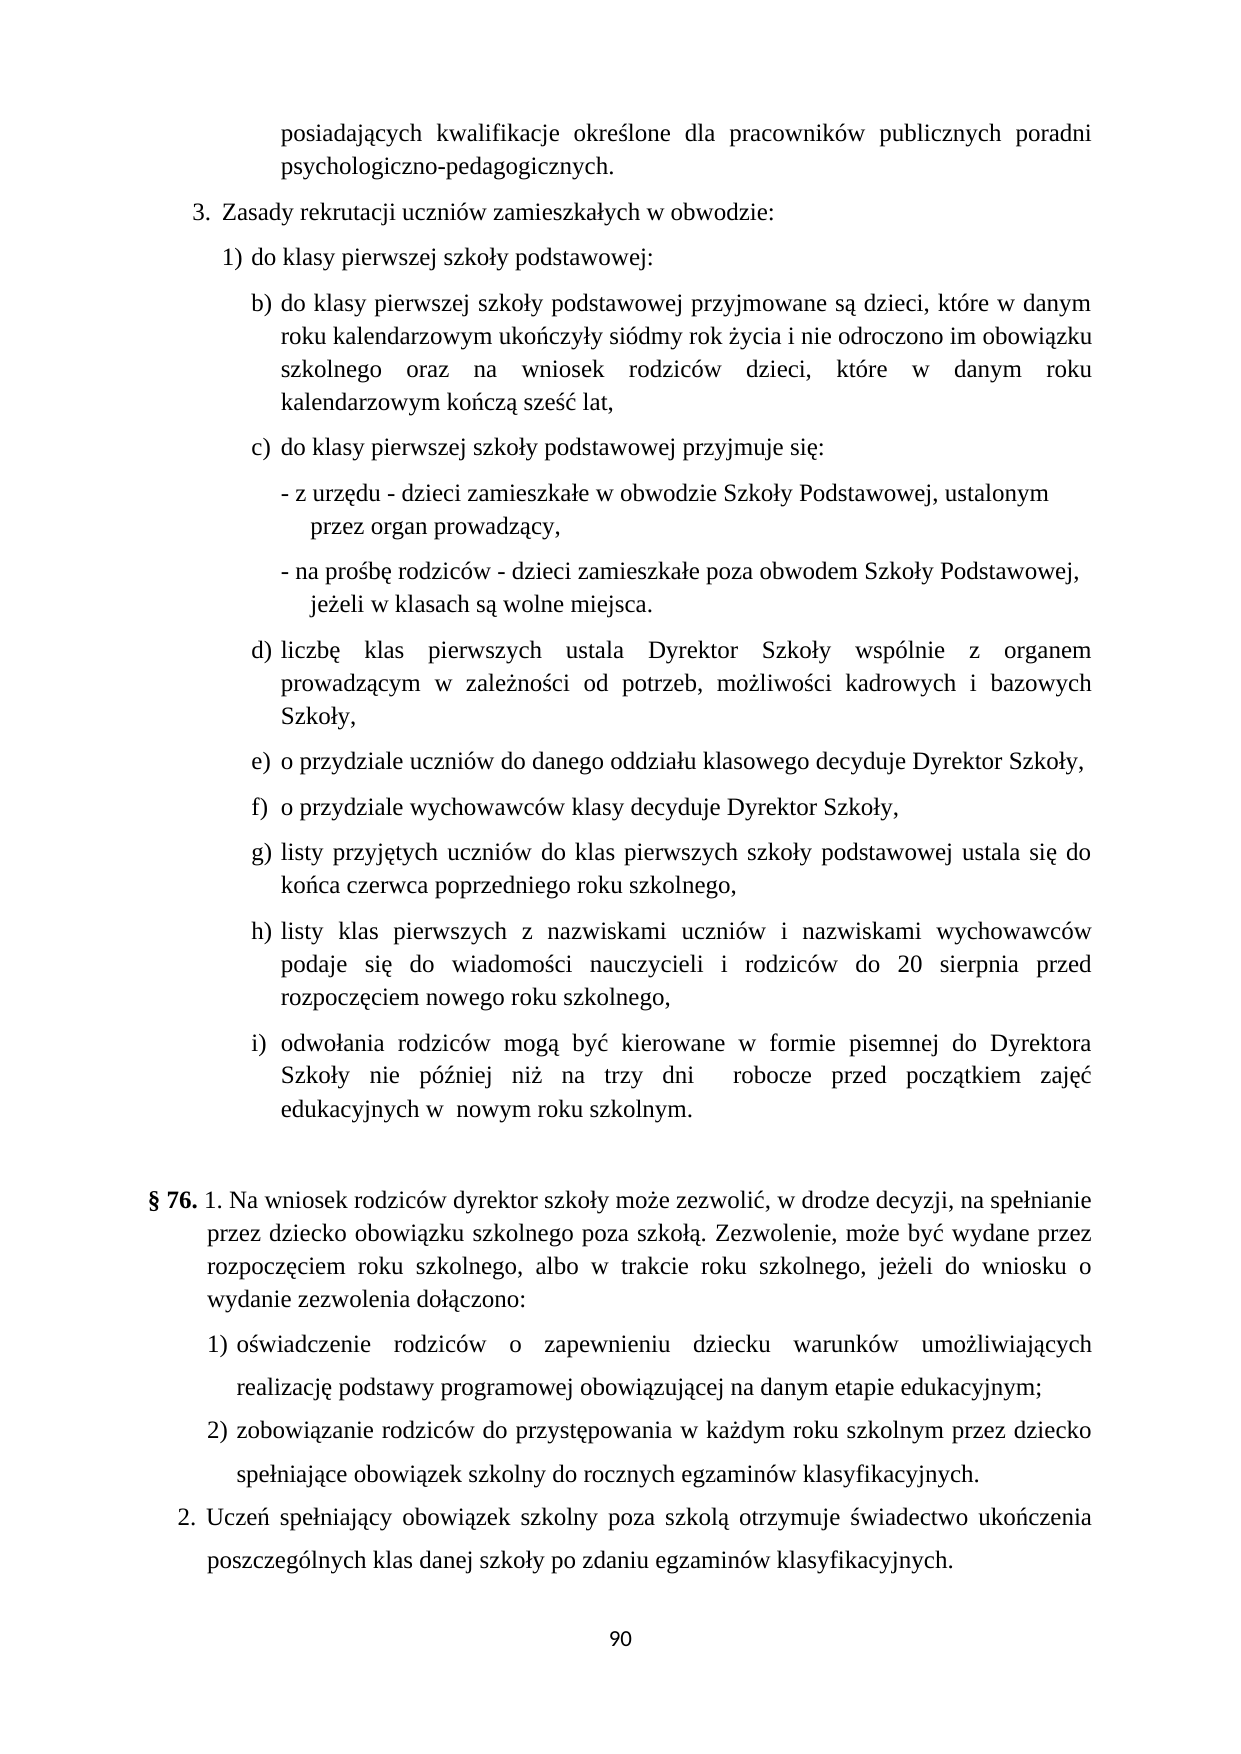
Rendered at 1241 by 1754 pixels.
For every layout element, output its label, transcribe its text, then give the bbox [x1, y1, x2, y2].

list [251, 118, 1092, 180]
list listy przyjętych uczniów do klas pierwszych szkoły podstawowej ustala się do końca czerwca poprzedniego roku szkolnego, [251, 837, 1092, 899]
list Zasady rekrutacji uczniów zamieszkałych w obwodzie: [192, 197, 1092, 225]
list liczbę klas pierwszych ustala Dyrektor Szkoły wspólnie z organem prowadzącym w zależności od potrzeb, możliwości kadrowych i bazowych Szkoły, [251, 635, 1092, 730]
list odwołania rodziców mogą być kierowane w formie pisemnej do Dyrektora Szkoły nie później niż na trzy dni robocze przed początkiem zajęć edukacyjnych w nowym roku szkolnym. [251, 1028, 1092, 1122]
list o przydziale uczniów do danego oddziału klasowego decyduje Dyrektor Szkoły, [251, 746, 1092, 775]
list o przydziale wychowawców klasy decyduje Dyrektor Szkoły, [251, 792, 1092, 821]
list do klasy pierwszej szkoły podstawowej przyjmowane są dzieci, które w danym roku kalendarzowym ukończyły siódmy rok życia i nie odroczono im obowiązku szkolnego oraz na wniosek rodziców dzieci, które w danym roku kalendarzowym kończą sześć lat, [251, 288, 1092, 416]
list listy klas pierwszych z nazwiskami uczniów i nazwiskami wychowawców podaje się do wiadomości nauczycieli i rodziców do 20 sierpnia przed rozpoczęciem nowego roku szkolnego, [251, 916, 1092, 1011]
list do klasy pierwszej szkoły podstawowej: [222, 242, 1092, 271]
text - na prośbę rodziców - dzieci zamieszkałe poza obwodem Szkoły Podstawowej, jeżeli w klasach są wolne miejsca. [281, 556, 1092, 618]
text 2) zobowiązanie rodziców do przystępowania w każdym roku szkolnym przez dziecko spełniające obowiązek szkolny do rocznych egzaminów klasyfikacyjnych. [207, 1416, 1092, 1487]
text 1) oświadczenie rodziców o zapewnieniu dziecku warunków umożliwiających realizację podstawy programowej obowiązującej na danym etapie edukacyjnym; [207, 1329, 1092, 1401]
text § 76. 1. Na wniosek rodziców dyrektor szkoły może zezwolić, w drodze decyzji, na spełnianie przez dziecko obowiązku szkolnego poza szkołą. Zezwolenie, może być wydane przez rozpoczęciem roku szkolnego, albo w trakcie roku szkolnego, jeżeli do wniosku o wydanie zezwolenia dołączono: [148, 1185, 1092, 1312]
text - z urzędu - dzieci zamieszkałe w obwodzie Szkoły Podstawowej, ustalonym przez organ prowadzący, [281, 478, 1092, 539]
text 2. Uczeń spełniający obowiązek szkolny poza szkolą otrzymuje świadectwo ukończenia poszczególnych klas danej szkoły po zdaniu egzaminów klasyfikacyjnych. [177, 1502, 1092, 1574]
list do klasy pierwszej szkoły podstawowej przyjmuje się: [251, 432, 1092, 461]
